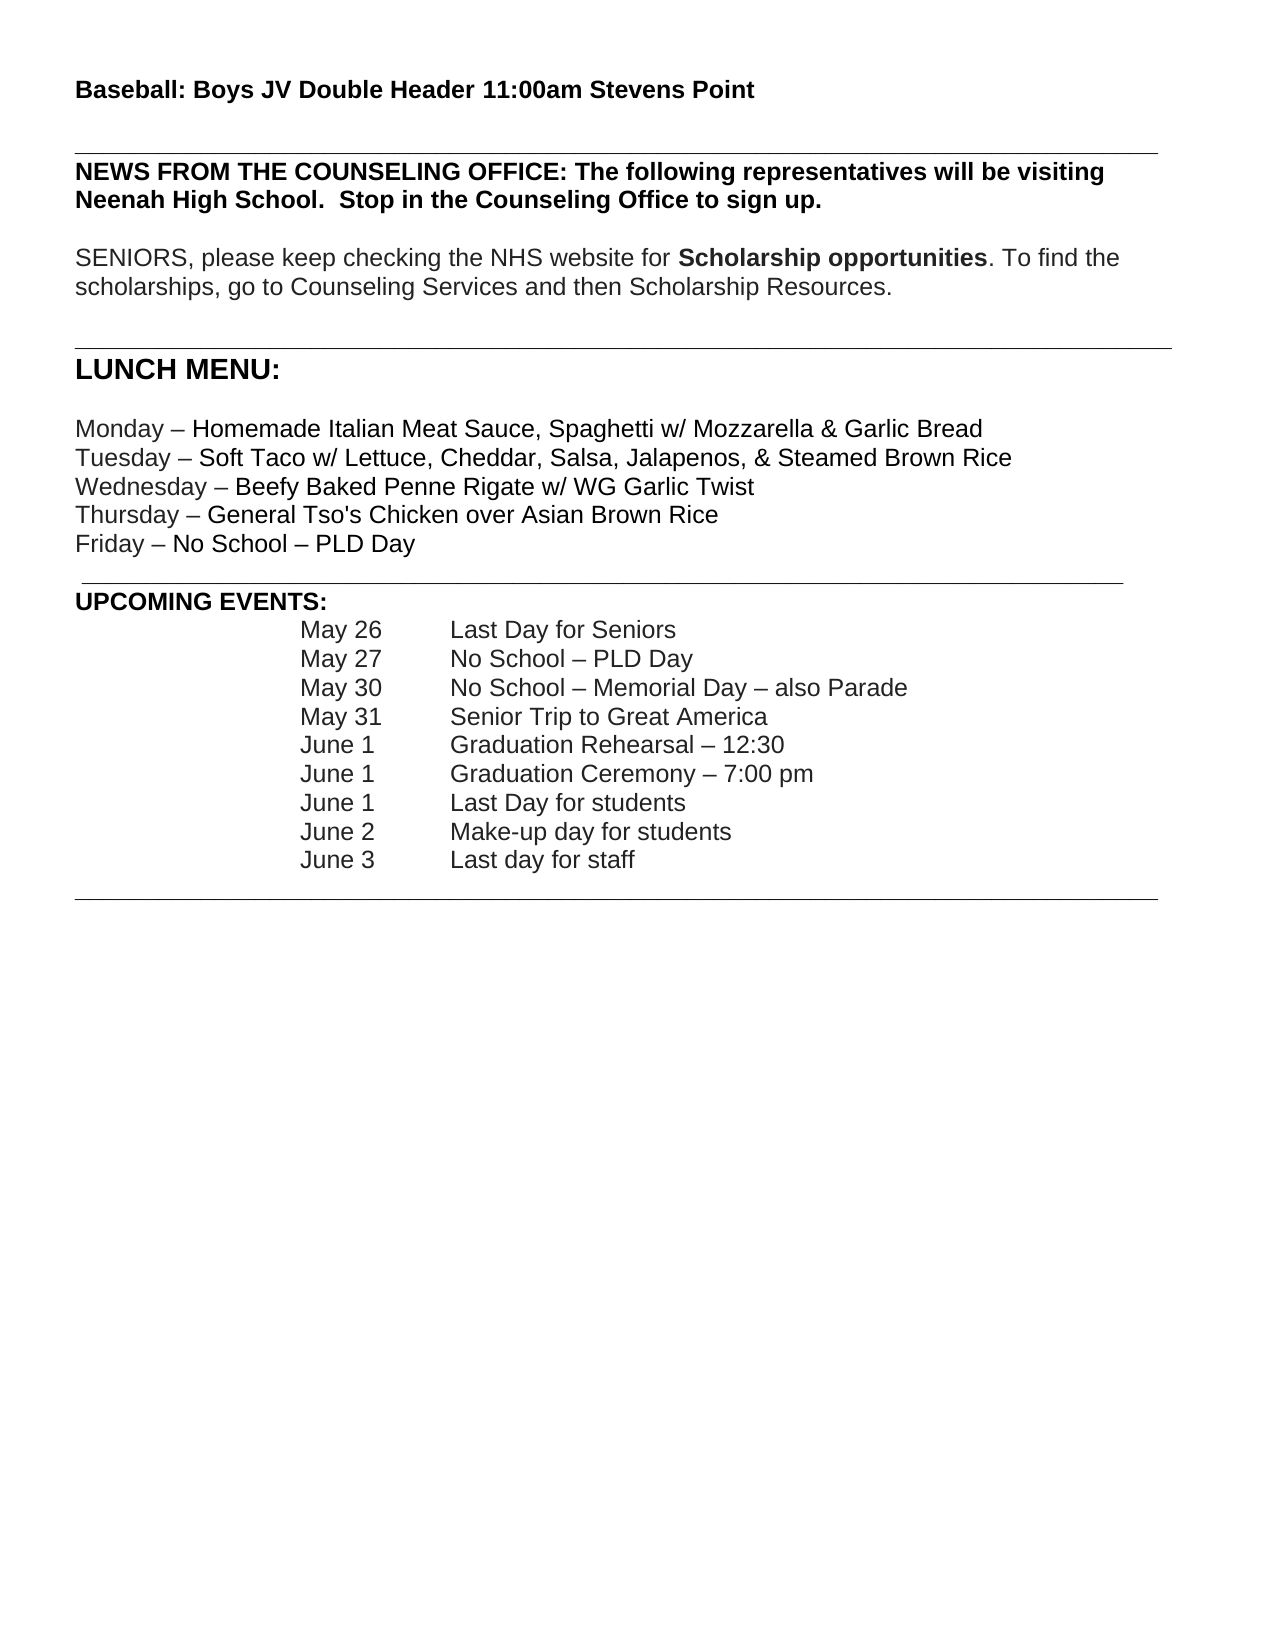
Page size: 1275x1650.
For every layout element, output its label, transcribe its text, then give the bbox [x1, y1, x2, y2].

text Monday – Homemade Italian Meat Sauce, Spaghetti w/ Mozzarella & Garlic Bread [75, 414, 1200, 443]
text Thursday – General Tso's Chicken over Asian Brown Rice [75, 500, 1200, 529]
text May 26 Last Day for Seniors [225, 615, 1200, 644]
text June 2 Make-up day for students [225, 817, 1200, 845]
text June 3 Last day for staff [225, 845, 1200, 874]
text June 1 Graduation Ceremony – 7:00 pm [225, 759, 1200, 788]
text Wednesday – Beefy Baked Penne Rigate w/ WG Garlic Twist [75, 472, 1200, 500]
text ___________________________________________________________________________ [75, 558, 1200, 587]
text June 1 Last Day for students [225, 788, 1200, 817]
text LUNCH MENU: [75, 352, 1200, 385]
text _______________________________________________________________________________ [75, 323, 1200, 352]
text May 27 No School – PLD Day [225, 644, 1200, 673]
text ______________________________________________________________________________ [75, 128, 1200, 157]
text May 31 Senior Trip to Great America [225, 702, 1200, 730]
text Friday – No School – PLD Day [75, 529, 1200, 558]
text June 1 Graduation Rehearsal – 12:30 [225, 730, 1200, 759]
text UPCOMING EVENTS: [75, 587, 1200, 615]
text SENIORS, please keep checking the NHS website for Scholarship opportunities. To find the scholarships, go to Counseling Services and then Scholarship Resources. [894, 243, 1200, 300]
text Tuesday – Soft Taco w/ Lettuce, Cheddar, Salsa, Jalapenos, & Steamed Brown Rice [75, 443, 1200, 472]
text NEWS FROM THE COUNSELING OFFICE: The following representatives will be visiting Neenah High School. Stop in the Counseling Office to sign up. [75, 157, 1200, 214]
text May 30 No School – Memorial Day – also Parade [225, 673, 1200, 702]
text Baseball: Boys JV Double Header 11:00am Stevens Point [75, 75, 1200, 104]
text ______________________________________________________________________________ [75, 874, 1200, 903]
